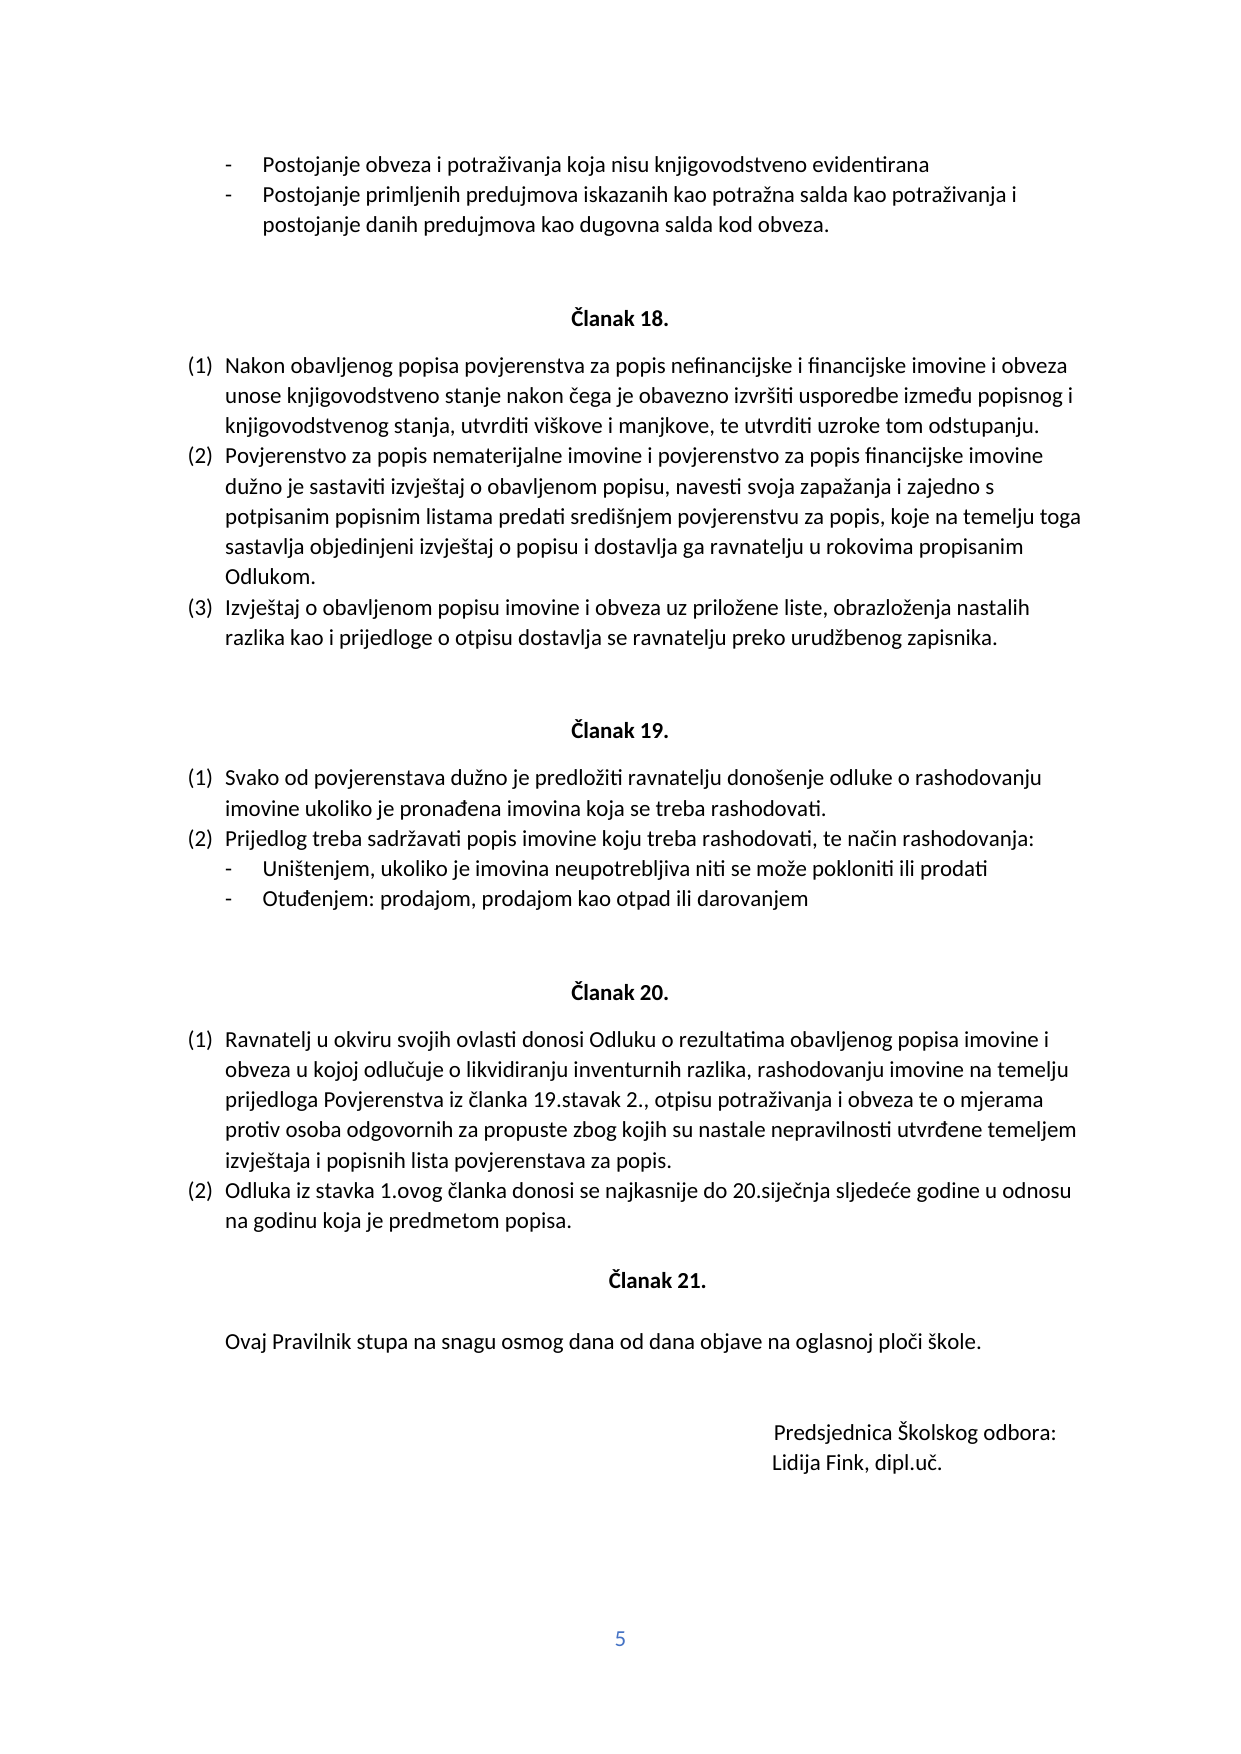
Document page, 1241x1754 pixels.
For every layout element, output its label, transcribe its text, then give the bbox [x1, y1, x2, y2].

text Članak 18. [150, 304, 1090, 332]
list Povjerenstvo za popis nematerijalne imovine i povjerenstvo za popis financijske imovine dužno je sastaviti izvještaj o obavljenom popisu, navesti svoja zapažanja i zajedno s potpisanim popisnim listama predati središnjem povjerenstvu za popis, koje na temelju toga sastavlja objedinjeni izvještaj o popisu i dostavlja ga ravnatelju u rokovima propisanim Odlukom. [187, 442, 1090, 591]
list Izvještaj o obavljenom popisu imovine i obveza uz priložene liste, obrazloženja nastalih razlika kao i prijedloge o otpisu dostavlja se ravnatelju preko urudžbenog zapisnika. [187, 593, 1090, 651]
list Postojanje primljenih predujmova iskazanih kao potražna salda kao potraživanja i postojanje danih predujmova kao dugovna salda kod obveza. [225, 180, 1090, 238]
list Članak 21. [225, 1267, 1090, 1295]
list Odluka iz stavka 1.ovog članka donosi se najkasnije do 20.siječnja sljedeće godine u odnosu na godinu koja je predmetom popisa. [187, 1176, 1090, 1234]
list Uništenjem, ukoliko je imovina neupotrebljiva niti se može pokloniti ili prodati [225, 854, 1090, 882]
text Članak 19. [150, 717, 1090, 745]
list Prijedlog treba sadržavati popis imovine koju treba rashodovati, te način rashodovanja: [187, 824, 1090, 852]
list Postojanje obveza i potraživanja koja nisu knjigovodstveno evidentirana [225, 150, 1090, 178]
list Ravnatelj u okviru svojih ovlasti donosi Odluku o rezultatima obavljenog popisa imovine i obveza u kojoj odlučuje o likvidiranju inventurnih razlika, rashodovanju imovine na temelju prijedloga Povjerenstva iz članka 19.stavak 2., otpisu potraživanja i obveza te o mjerama protiv osoba odgovornih za propuste zbog kojih su nastale nepravilnosti utvrđene temeljem izvještaja i popisnih lista povjerenstava za popis. [187, 1025, 1090, 1174]
list Predsjednica Školskog odbora: [225, 1418, 1090, 1446]
list Nakon obavljenog popisa povjerenstva za popis nefinancijske i financijske imovine i obveza unose knjigovodstveno stanje nakon čega je obavezno izvršiti usporedbe između popisnog i knjigovodstvenog stanja, utvrditi viškove i manjkove, te utvrditi uzroke tom odstupanju. [187, 351, 1090, 439]
list Svako od povjerenstava dužno je predložiti ravnatelju donošenje odluke o rashodovanju imovine ukoliko je pronađena imovina koja se treba rashodovati. [187, 763, 1090, 822]
list Lidija Fink, dipl.uč. [225, 1448, 1090, 1476]
list Ovaj Pravilnik stupa na snagu osmog dana od dana objave na oglasnoj ploči škole. [225, 1327, 1090, 1355]
list Otuđenjem: prodajom, prodajom kao otpad ili darovanjem [225, 884, 1090, 912]
text Članak 20. [150, 978, 1090, 1006]
